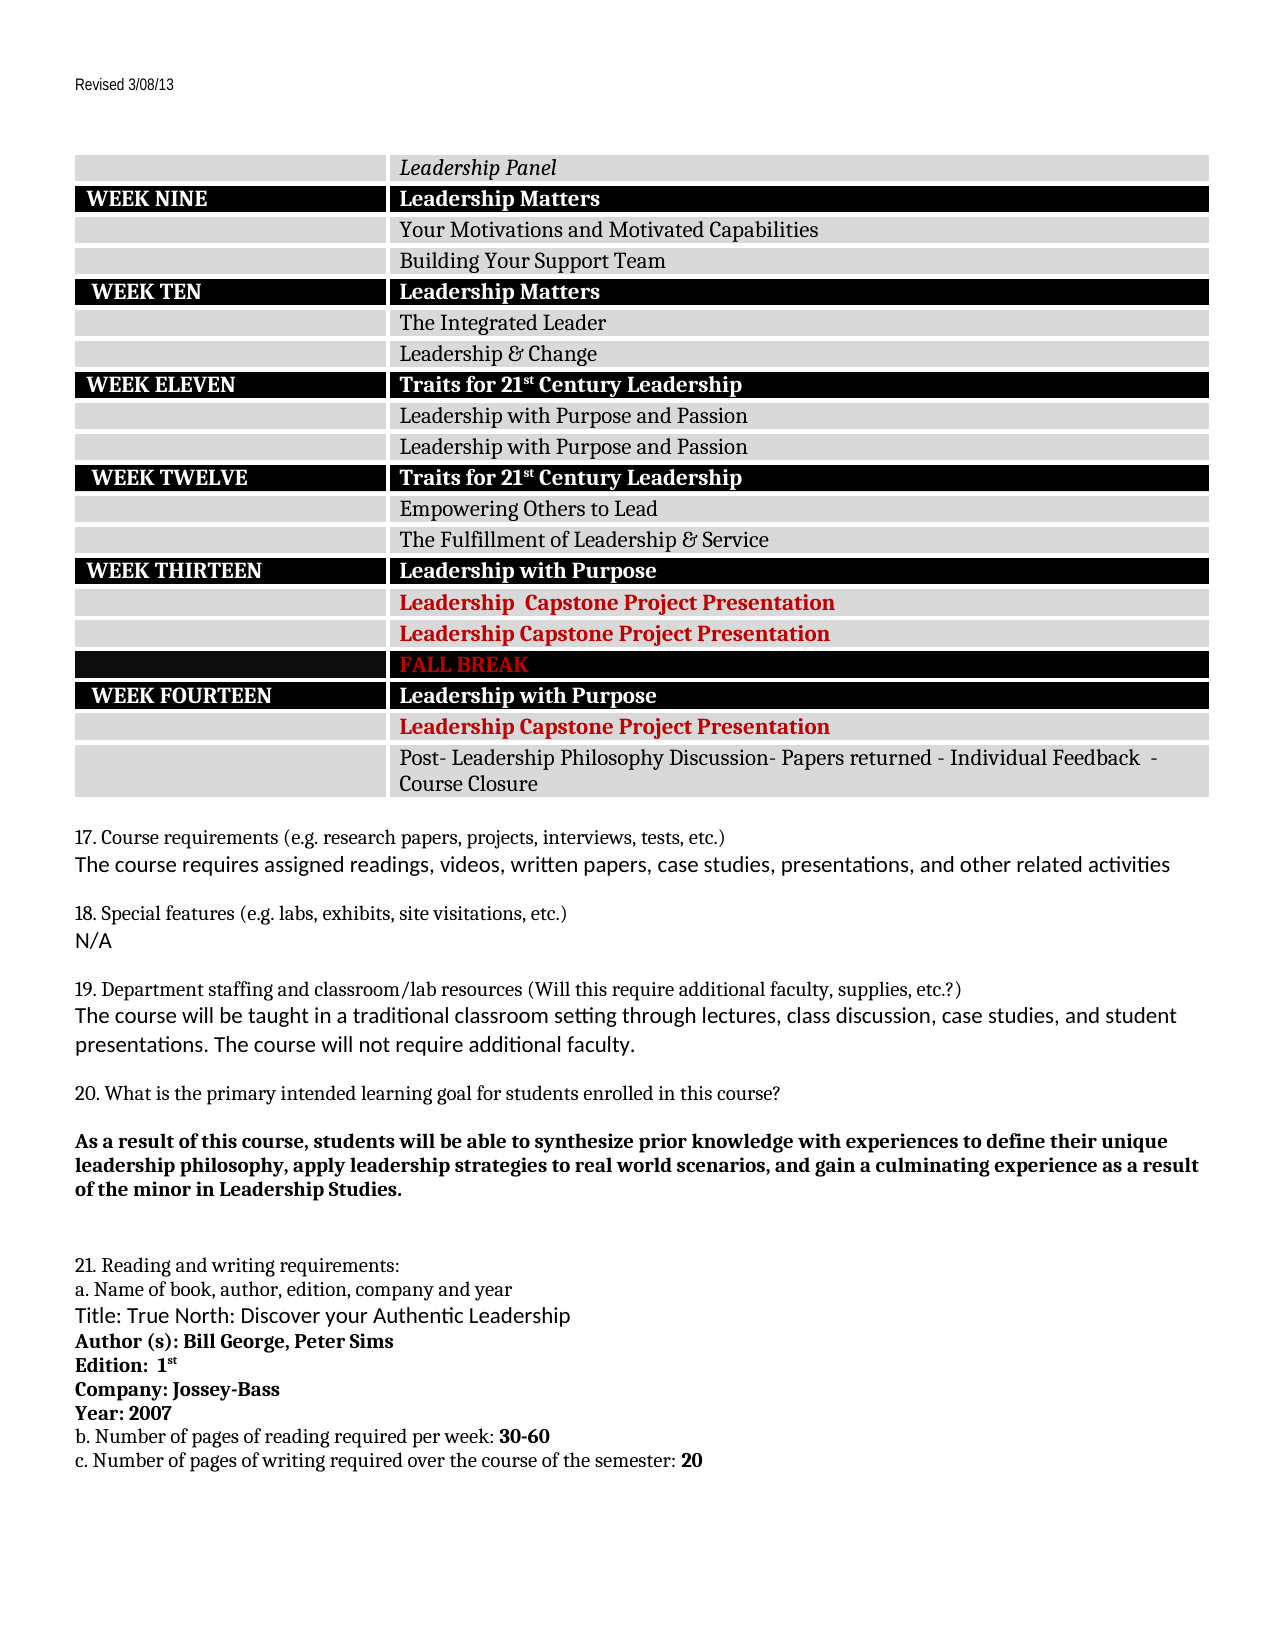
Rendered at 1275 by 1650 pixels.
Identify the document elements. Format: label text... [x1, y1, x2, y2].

text c. Number of pages of writing required over the course of the semester: [75, 1449, 1200, 1473]
text a. Name of book, author, edition, company and year [75, 1277, 1200, 1301]
text 21. Reading and writing requirements: [75, 1253, 1200, 1277]
text 18. Special features (e.g. labs, exhibits, site visitations, etc.) [75, 902, 1200, 926]
text As a result of this course, students will be able to synthesize prior knowledge with experiences to define their unique leadership philosophy, apply leadership strategies to real world scenarios, and gain a culminating experience as a result of the minor in Leadership Studies. [75, 1129, 1200, 1201]
text 20. What is the primary intended learning goal for students enrolled in this course? [75, 1082, 1200, 1106]
text b. Number of pages of reading required per week: [75, 1425, 1200, 1449]
text 17. Course requirements (e.g. research papers, projects, interviews, tests, etc.) [75, 826, 1200, 850]
text 19. Department staffing and classroom/lab resources (Will this require additional faculty, supplies, etc.?) [75, 978, 1200, 1002]
